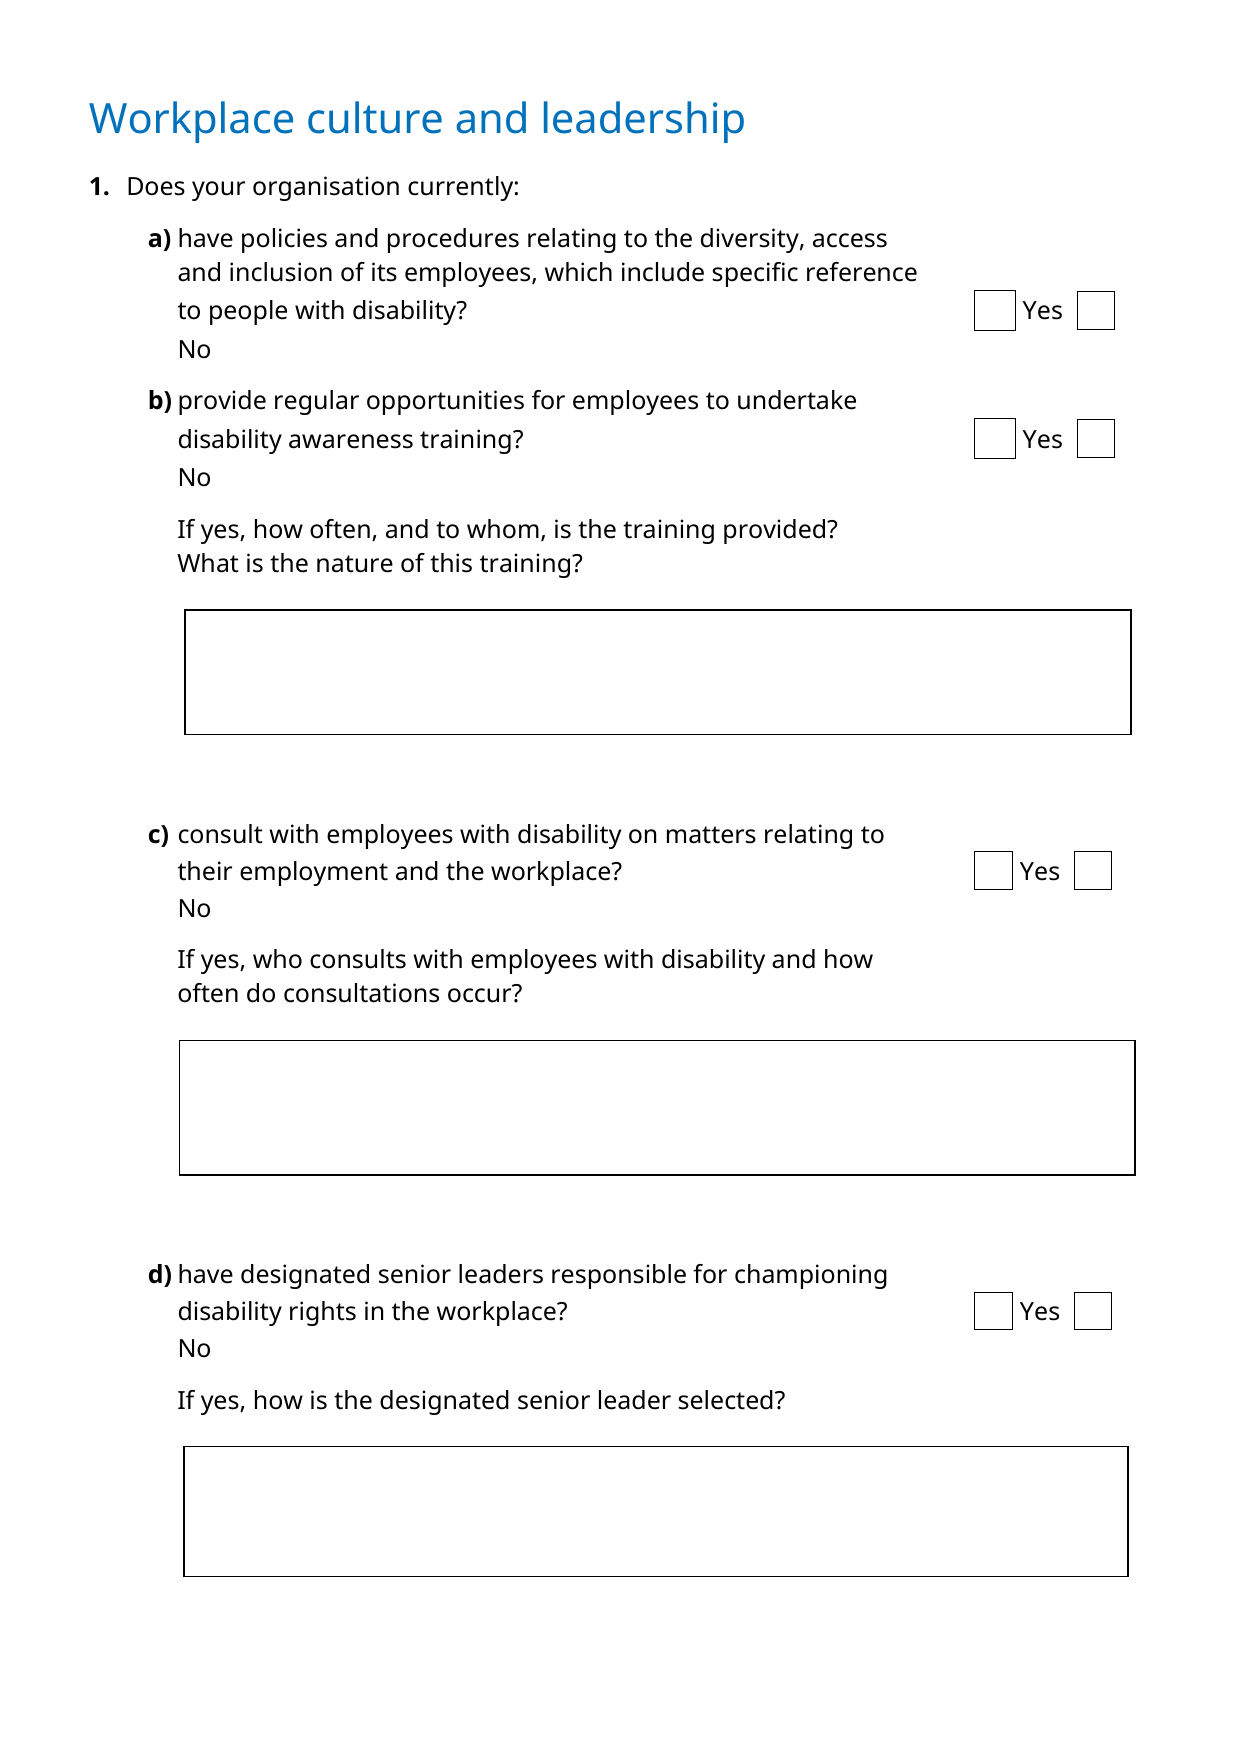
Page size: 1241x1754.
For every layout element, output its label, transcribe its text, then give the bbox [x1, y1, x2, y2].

subtitle Workplace culture and leadership [88, 88, 1152, 145]
text If yes, how is the designated senior leader selected? [177, 1382, 1152, 1416]
text If yes, who consults with employees with disability and how often do consultations occur? [177, 942, 1152, 1010]
list provide regular opportunities for employees to undertake disability awareness training? Yes No [148, 383, 1152, 493]
list consult with employees with disability on matters relating to their employment and the workplace? Yes No [148, 816, 1152, 924]
list have designated senior leaders responsible for championing disability rights in the workplace? Yes No [148, 1257, 1152, 1364]
list have policies and procedures relating to the diversity, access and inclusion of its employees, which include specific reference to people with disability? Yes No [148, 221, 1152, 365]
list Does your organisation currently: [88, 169, 1152, 203]
text If yes, how often, and to whom, is the training provided? What is the nature of this training? [177, 511, 1152, 579]
